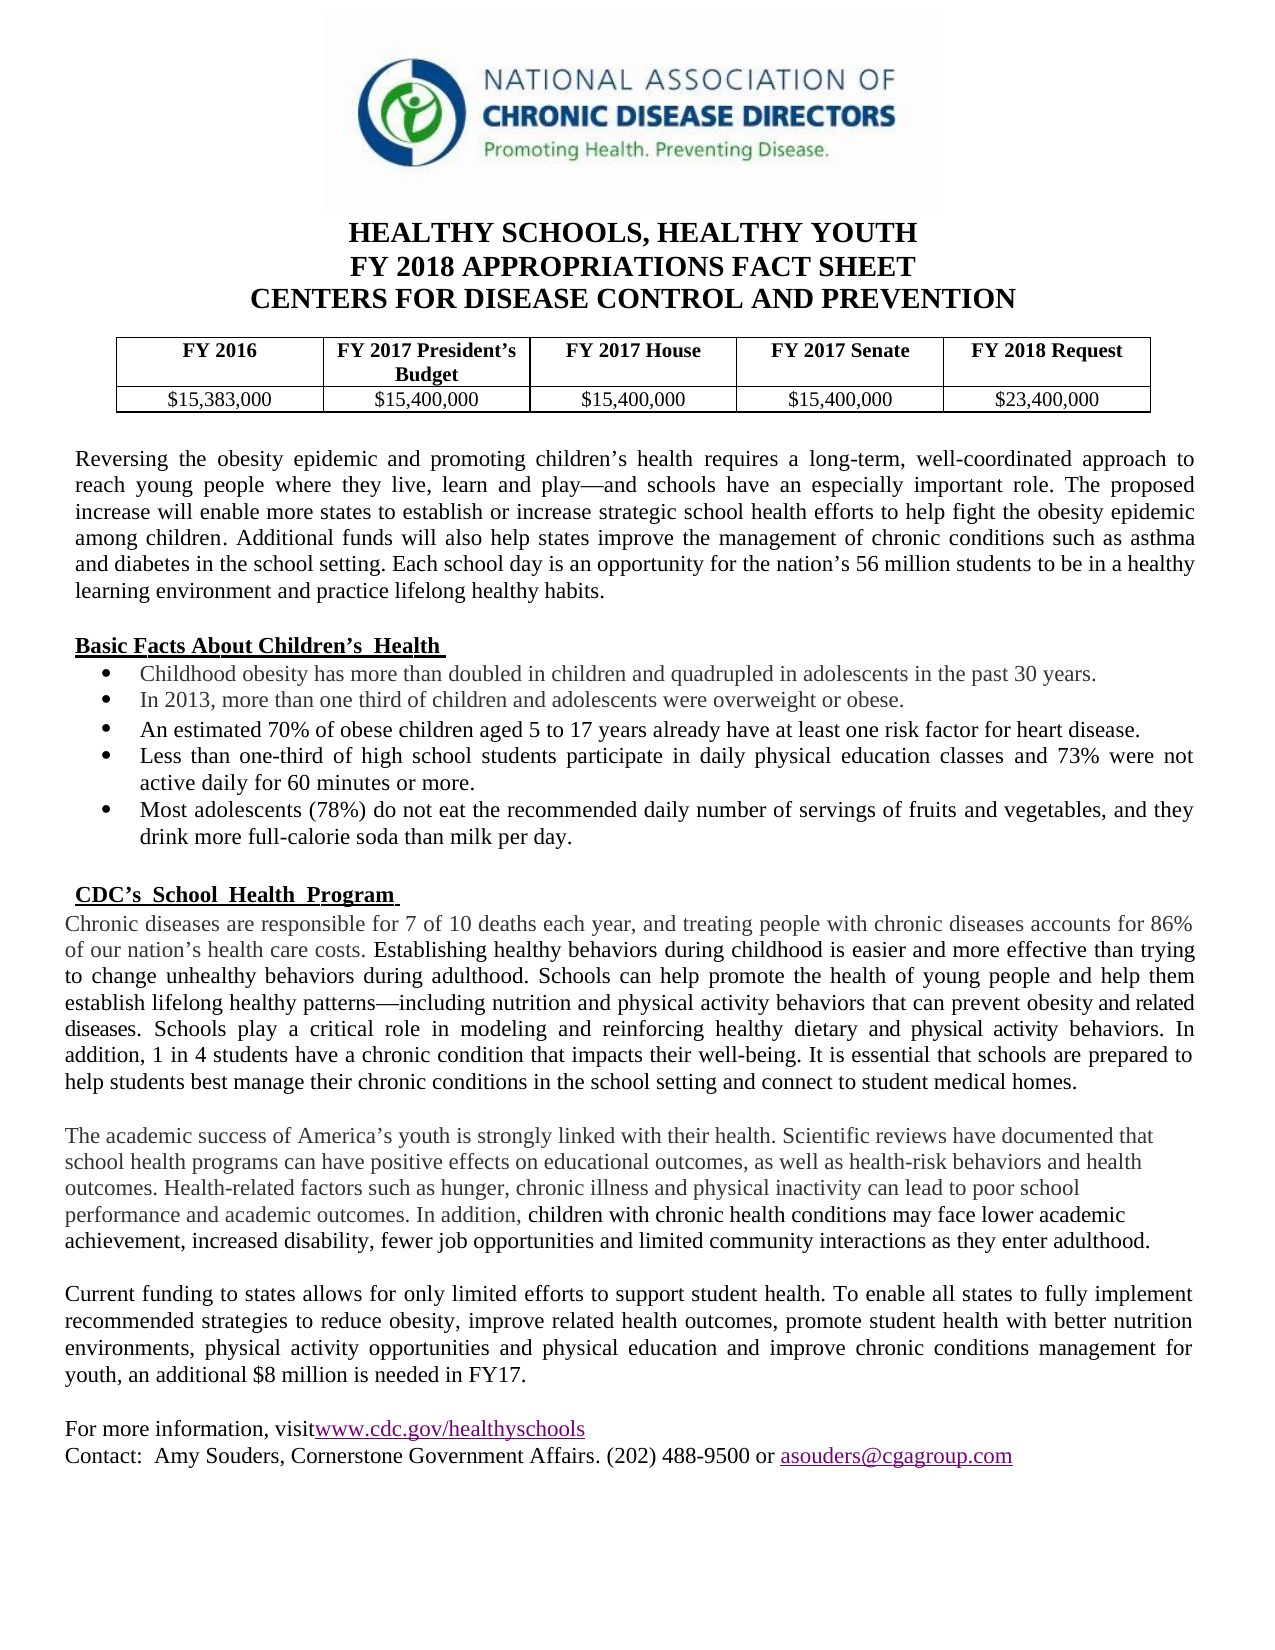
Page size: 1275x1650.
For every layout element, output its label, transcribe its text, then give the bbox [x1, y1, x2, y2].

text Chronic diseases are responsible for 7 of 10 deaths each year, and treating people with chronic diseases accounts for 86% of our nation’s health care costs. Establishing healthy behaviors during childhood is easier and more effective than trying to change unhealthy behaviors during adulthood. Schools can help promote the health of young people and help them establish lifelong healthy patterns—including nutrition and physical activity behaviors that can prevent obesity and related diseases. Schools play a critical role in modeling and reinforcing healthy dietary and physical activity behaviors. In addition, 1 in 4 students have a chronic condition that impacts their well-being. It is essential that schools are prepared to help students best manage their chronic conditions in the school setting and connect to student medical homes. [64, 910, 1195, 1094]
text For more information, visitwww.cdc.gov/healthyschools [64, 1415, 633, 1442]
text The academic success of America’s youth is strongly linked with their health. Scientific reviews have documented that school health programs can have positive effects on educational outcomes, as well as health-risk behaviors and health outcomes. Health-related factors such as hunger, chronic illness and physical inactivity can lead to poor school performance and academic outcomes. In addition, children with chronic health conditions may face lower academic achievement, increased disability, fewer job opportunities and limited community interactions as they enter adulthood. [64, 1122, 1202, 1253]
table_header FY 2017 Senate [737, 338, 943, 386]
text Reversing the obesity epidemic and promoting children’s health requires a long-term, well-coordinated approach to reach young people where they live, learn and play—and schools have an especially important role. The proposed increase will enable more states to establish or increase strategic school health efforts to help fight the obesity epidemic among children. Additional funds will also help states improve the management of chronic conditions such as asthma and diabetes in the school setting. Each school day is an opportunity for the nation’s 56 million students to be in a healthy learning environment and practice lifelong healthy habits. [75, 445, 1195, 603]
text CDC’s School Health Program [75, 879, 1202, 907]
list An estimated 70% of obese children aged 5 to 17 years already have at least one risk factor for heart disease. [102, 713, 1202, 742]
table_header FY 2016 [117, 338, 323, 386]
table_header FY 2018 Request [944, 338, 1150, 386]
table_cell $15,400,000 [737, 387, 943, 411]
list Less than one-third of high school students participate in daily physical education classes and 73% were not active daily for 60 minutes or more. [102, 742, 1195, 796]
table_cell $15,400,000 [324, 387, 529, 411]
text Basic Facts About Children’s Health [75, 631, 454, 658]
table_cell $15,400,000 [531, 387, 736, 411]
text HEALTHY SCHOOLS, HEALTHY YOUTH FY 2018 APPROPRIATIONS FACT SHEET [346, 216, 920, 283]
text Current funding to states allows for only limited efforts to support student health. To enable all states to fully implement recommended strategies to reduce obesity, improve related health outcomes, promote student health with better nutrition environments, physical activity opportunities and physical education and improve chronic conditions management for youth, an additional $8 million is needed in FY17. [64, 1280, 1194, 1388]
table_header FY 2017 House [531, 338, 736, 386]
table_cell $15,383,000 [117, 387, 323, 411]
text Contact: Amy Souders, Cornerstone Government Affairs. (202) 488-9500 or asouders@cgagroup.com [64, 1442, 1025, 1468]
picture [323, 9, 942, 215]
table_header FY 2017 President’s Budget [324, 338, 529, 386]
list Most adolescents (78%) do not eat the recommended daily number of servings of fruits and vegetables, and they drink more full-calorie soda than milk per day. [102, 796, 1195, 850]
table_cell $23,400,000 [944, 387, 1150, 411]
list In 2013, more than one third of children and adolescents were overweight or obese. [102, 686, 1195, 713]
list Childhood obesity has more than doubled in children and quadrupled in adolescents in the past 30 years. [102, 660, 1195, 686]
text CENTERS FOR DISEASE CONTROL AND PREVENTION [246, 283, 1020, 314]
